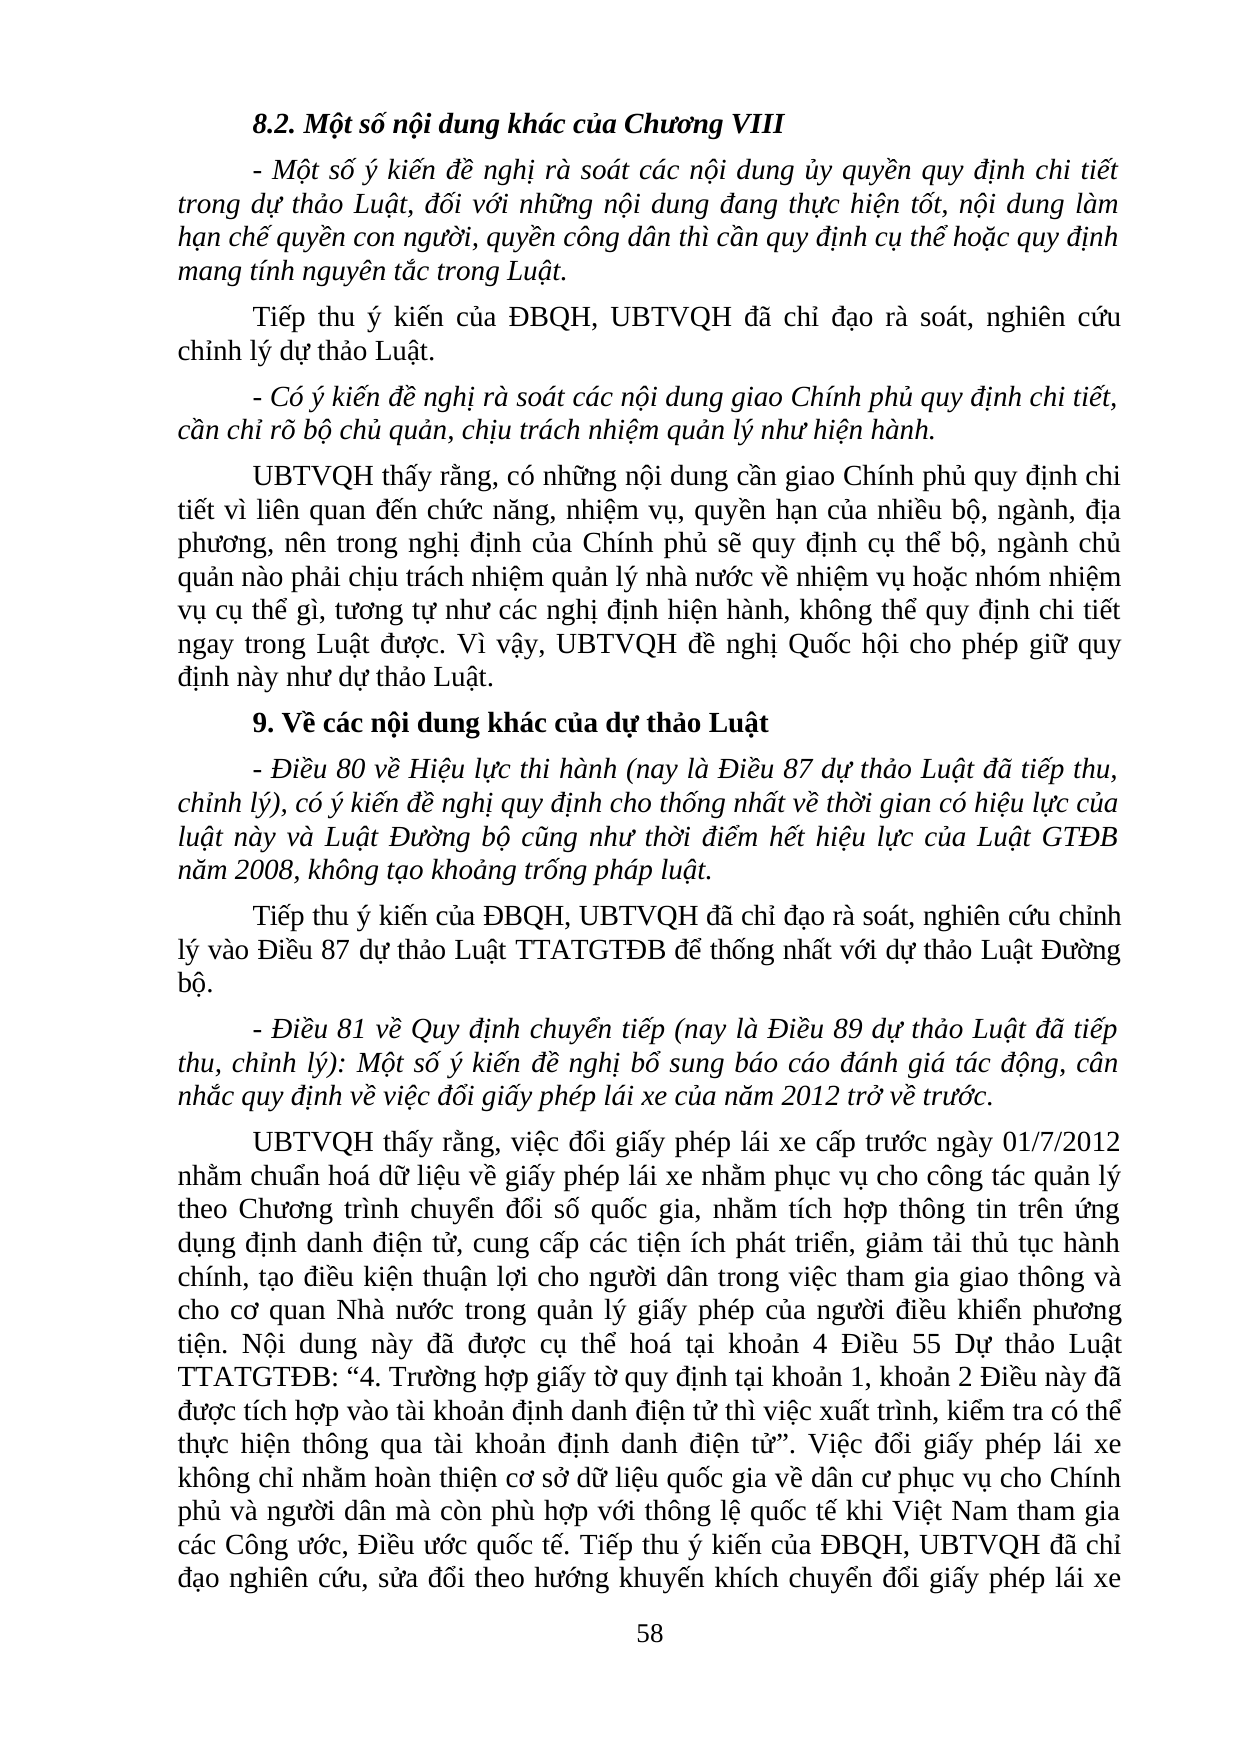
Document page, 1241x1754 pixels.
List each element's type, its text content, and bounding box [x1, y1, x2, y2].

text - Có ý kiến đề nghị rà soát các nội dung giao Chính phủ quy định chi tiết, cần chỉ rõ bộ chủ quản, chịu trách nhiệm quản lý như hiện hành. [177, 379, 1122, 446]
text - Điều 81 về Quy định chuyển tiếp (nay là Điều 89 dự thảo Luật đã tiếp thu, chỉnh lý): Một số ý kiến đề nghị bổ sung báo cáo đánh giá tác động, cân nhắc quy định về việc đổi giấy phép lái xe của năm 2012 trở về trước. [177, 1011, 1122, 1112]
text Tiếp thu ý kiến của ĐBQH, UBTVQH đã chỉ đạo rà soát, nghiên cứu chỉnh lý dự thảo Luật. [177, 299, 1122, 366]
text - Một số ý kiến đề nghị rà soát các nội dung ủy quyền quy định chi tiết trong dự thảo Luật, đối với những nội dung đang thực hiện tốt, nội dung làm hạn chế quyền con người, quyền công dân thì cần quy định cụ thể hoặc quy định mang tính nguyên tắc trong Luật. [177, 152, 1122, 287]
text 8.2. Một số nội dung khác của Chương VIII [177, 106, 1122, 140]
text UBTVQH thấy rằng, có những nội dung cần giao Chính phủ quy định chi tiết vì liên quan đến chức năng, nhiệm vụ, quyền hạn của nhiều bộ, ngành, địa phương, nên trong nghị định của Chính phủ sẽ quy định cụ thể bộ, ngành chủ quản nào phải chịu trách nhiệm quản lý nhà nước về nhiệm vụ hoặc nhóm nhiệm vụ cụ thể gì, tương tự như các nghị định hiện hành, không thể quy định chi tiết ngay trong Luật được. Vì vậy, UBTVQH đề nghị Quốc hội cho phép giữ quy định này như dự thảo Luật. [177, 458, 1122, 693]
text Tiếp thu ý kiến của ĐBQH, UBTVQH đã chỉ đạo rà soát, nghiên cứu chỉnh lý vào Điều 87 dự thảo Luật TTATGTĐB để thống nhất với dự thảo Luật Đường bộ. [177, 898, 1122, 999]
text - Điều 80 về Hiệu lực thi hành (nay là Điều 87 dự thảo Luật đã tiếp thu, chỉnh lý), có ý kiến đề nghị quy định cho thống nhất về thời gian có hiệu lực của luật này và Luật Đường bộ cũng như thời điểm hết hiệu lực của Luật GTĐB năm 2008, không tạo khoảng trống pháp luật. [177, 752, 1122, 886]
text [177, 1426, 1122, 1594]
text 9. Về các nội dung khác của dự thảo Luật [177, 706, 1122, 739]
